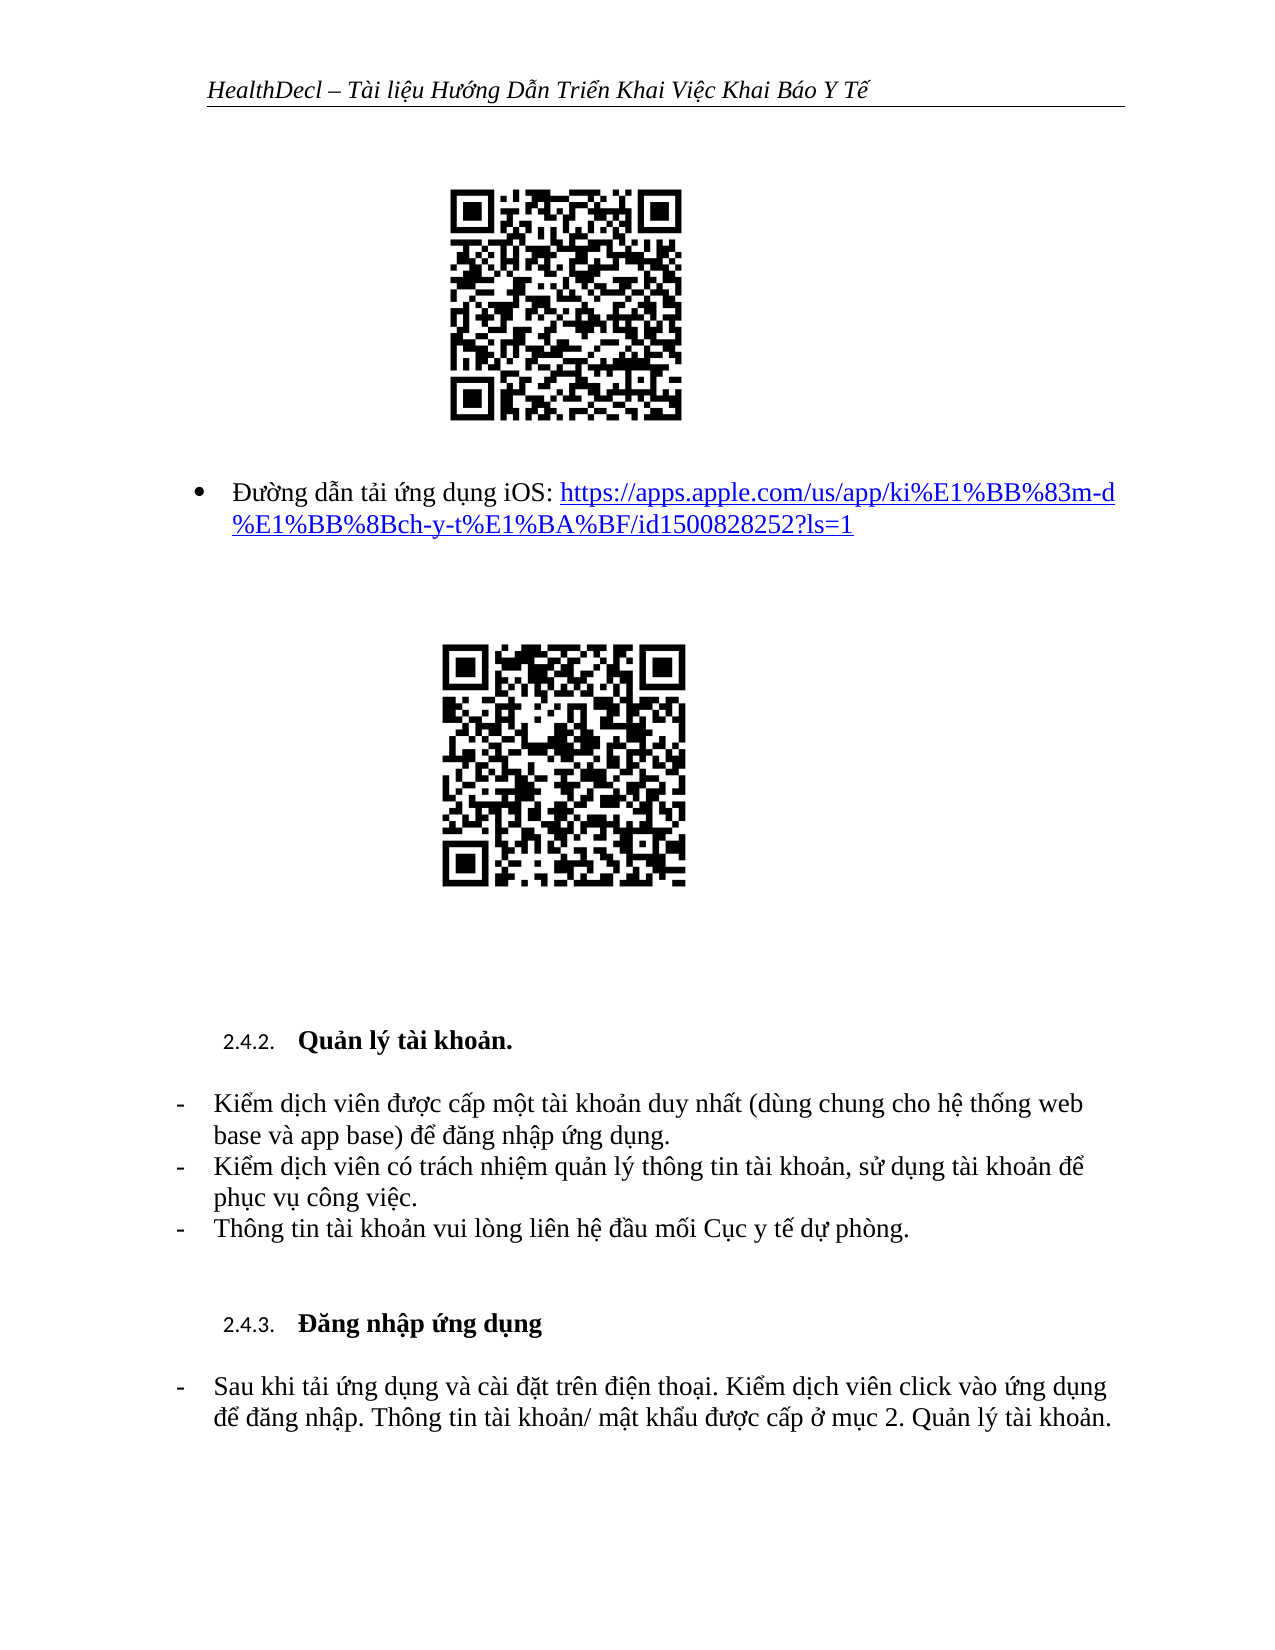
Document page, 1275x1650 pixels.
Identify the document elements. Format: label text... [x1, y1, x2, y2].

list Thông tin tài khoản vui lòng liên hệ đầu mối Cục y tế dự phòng. [176, 1212, 1125, 1243]
picture [400, 602, 728, 929]
list Kiểm dịch viên có trách nhiệm quản lý thông tin tài khoản, sử dụng tài khoản để phục vụ công việc. [176, 1150, 1125, 1212]
text Quản lý tài khoản. [223, 1024, 1125, 1055]
list Sau khi tải ứng dụng và cài đặt trên điện thoại. Kiểm dịch viên click vào ứng dụng để đăng nhập. Thông tin tài khoản/ mật khẩu được cấp ở mục 2. Quản lý tài khoản. [176, 1370, 1125, 1432]
list Kiểm dịch viên được cấp một tài khoản duy nhất (dùng chung cho hệ thống web base và app base) để đăng nhập ứng dụng. [176, 1088, 1125, 1150]
list Đường dẫn tải ứng dụng iOS: https://apps.apple.com/us/app/ki%E1%BB%83m-d%E1%BB%8Bch-y-t%E1%BA%BF/id1500828252?ls=1 [194, 476, 1125, 539]
text Đăng nhập ứng dụng [223, 1307, 1125, 1338]
picture [410, 150, 722, 461]
